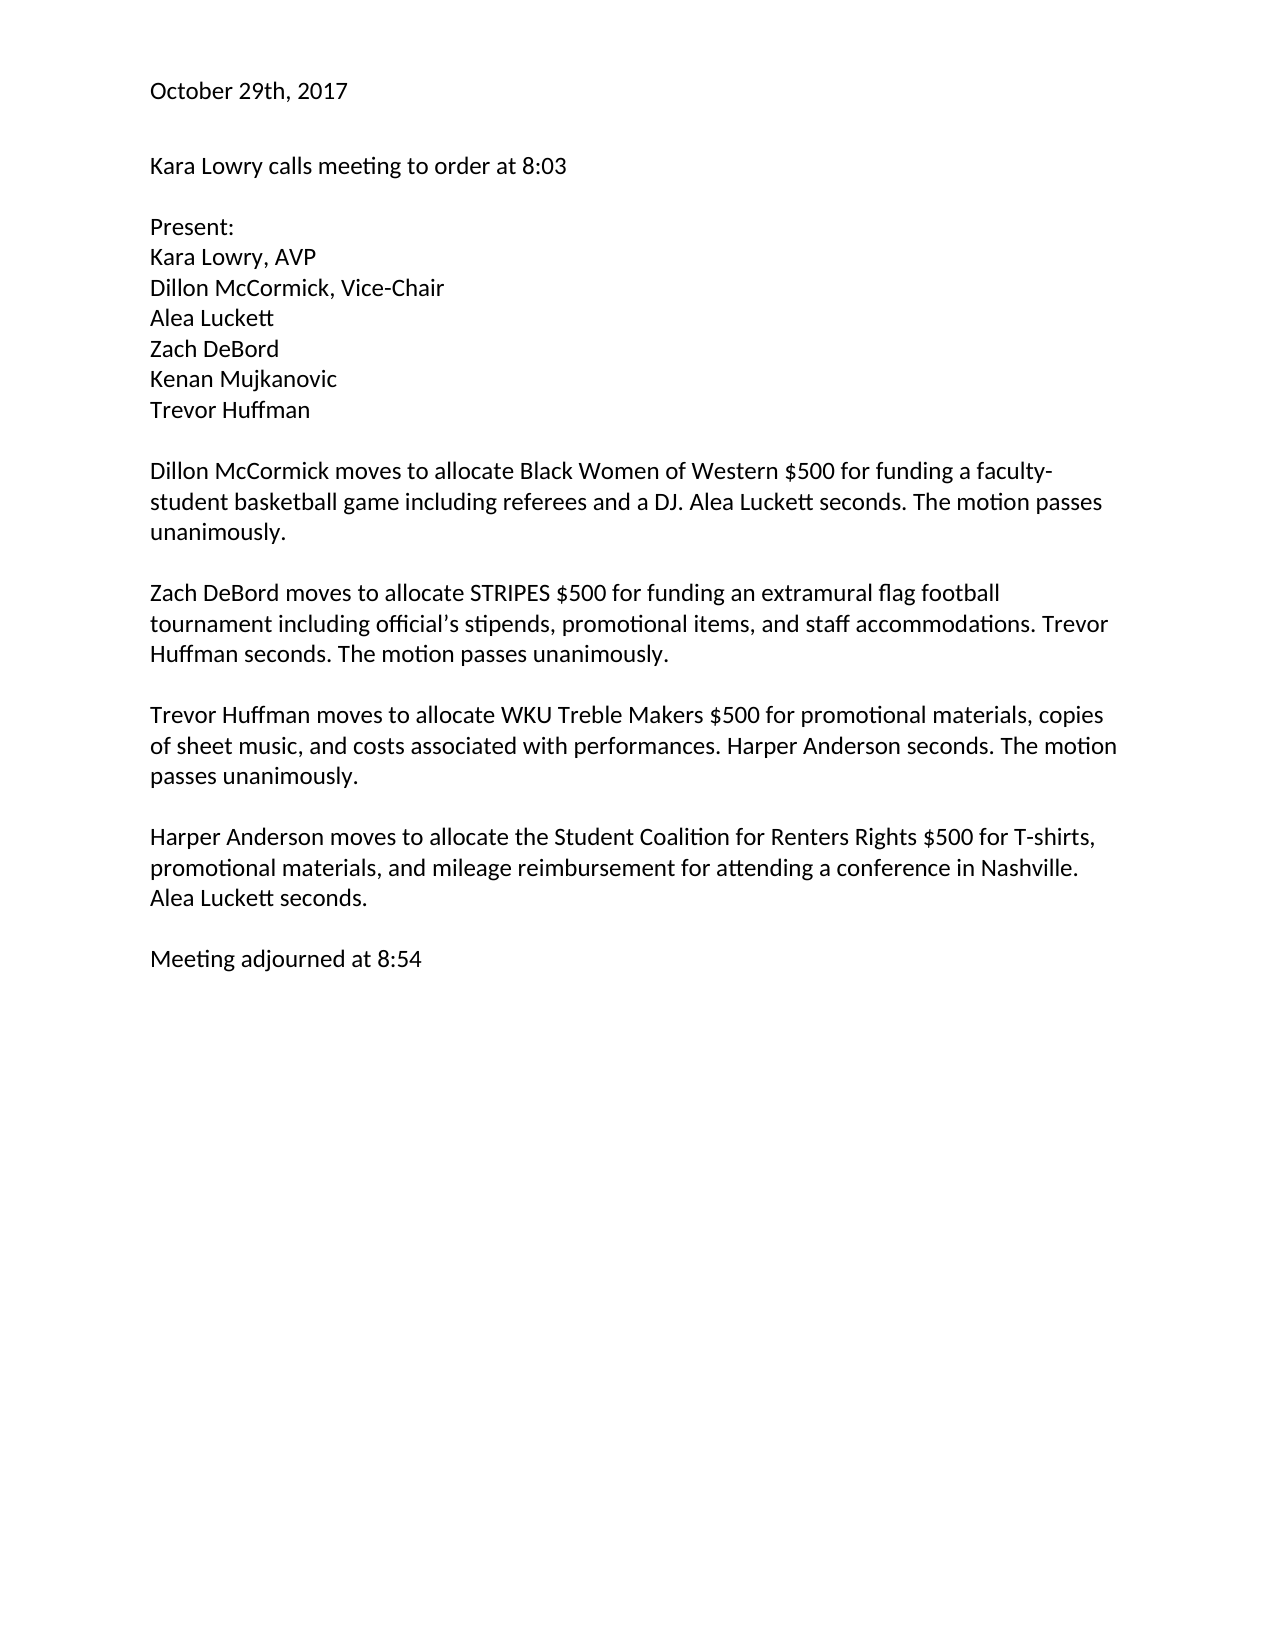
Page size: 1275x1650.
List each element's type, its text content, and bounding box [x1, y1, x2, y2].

text Zach DeBord moves to allocate STRIPES $500 for funding an extramural flag football tournament including official’s stipends, promotional items, and staff accommodations. Trevor Huffman seconds. The motion passes unanimously. [150, 577, 1125, 669]
text Dillon McCormick moves to allocate Black Women of Western $500 for funding a faculty-student basketball game including referees and a DJ. Alea Luckett seconds. The motion passes unanimously. [150, 455, 1125, 547]
text Trevor Huffman [150, 394, 1125, 425]
text Kara Lowry, AVP [150, 242, 1125, 272]
text Harper Anderson moves to allocate the Student Coalition for Renters Rights $500 for T-shirts, promotional materials, and mileage reimbursement for attending a conference in Nashville. Alea Luckett seconds. [150, 821, 1125, 913]
text Meeting adjourned at 8:54 [150, 943, 1125, 974]
text Zach DeBord [150, 333, 1125, 364]
text Present: [150, 211, 1125, 242]
text Kara Lowry calls meeting to order at 8:03 [150, 150, 1125, 181]
text Kenan Mujkanovic [150, 364, 1125, 394]
text Alea Luckett [150, 303, 1125, 333]
text Trevor Huffman moves to allocate WKU Treble Makers $500 for promotional materials, copies of sheet music, and costs associated with performances. Harper Anderson seconds. The motion passes unanimously. [150, 699, 1125, 791]
text Dillon McCormick, Vice-Chair [150, 272, 1125, 303]
